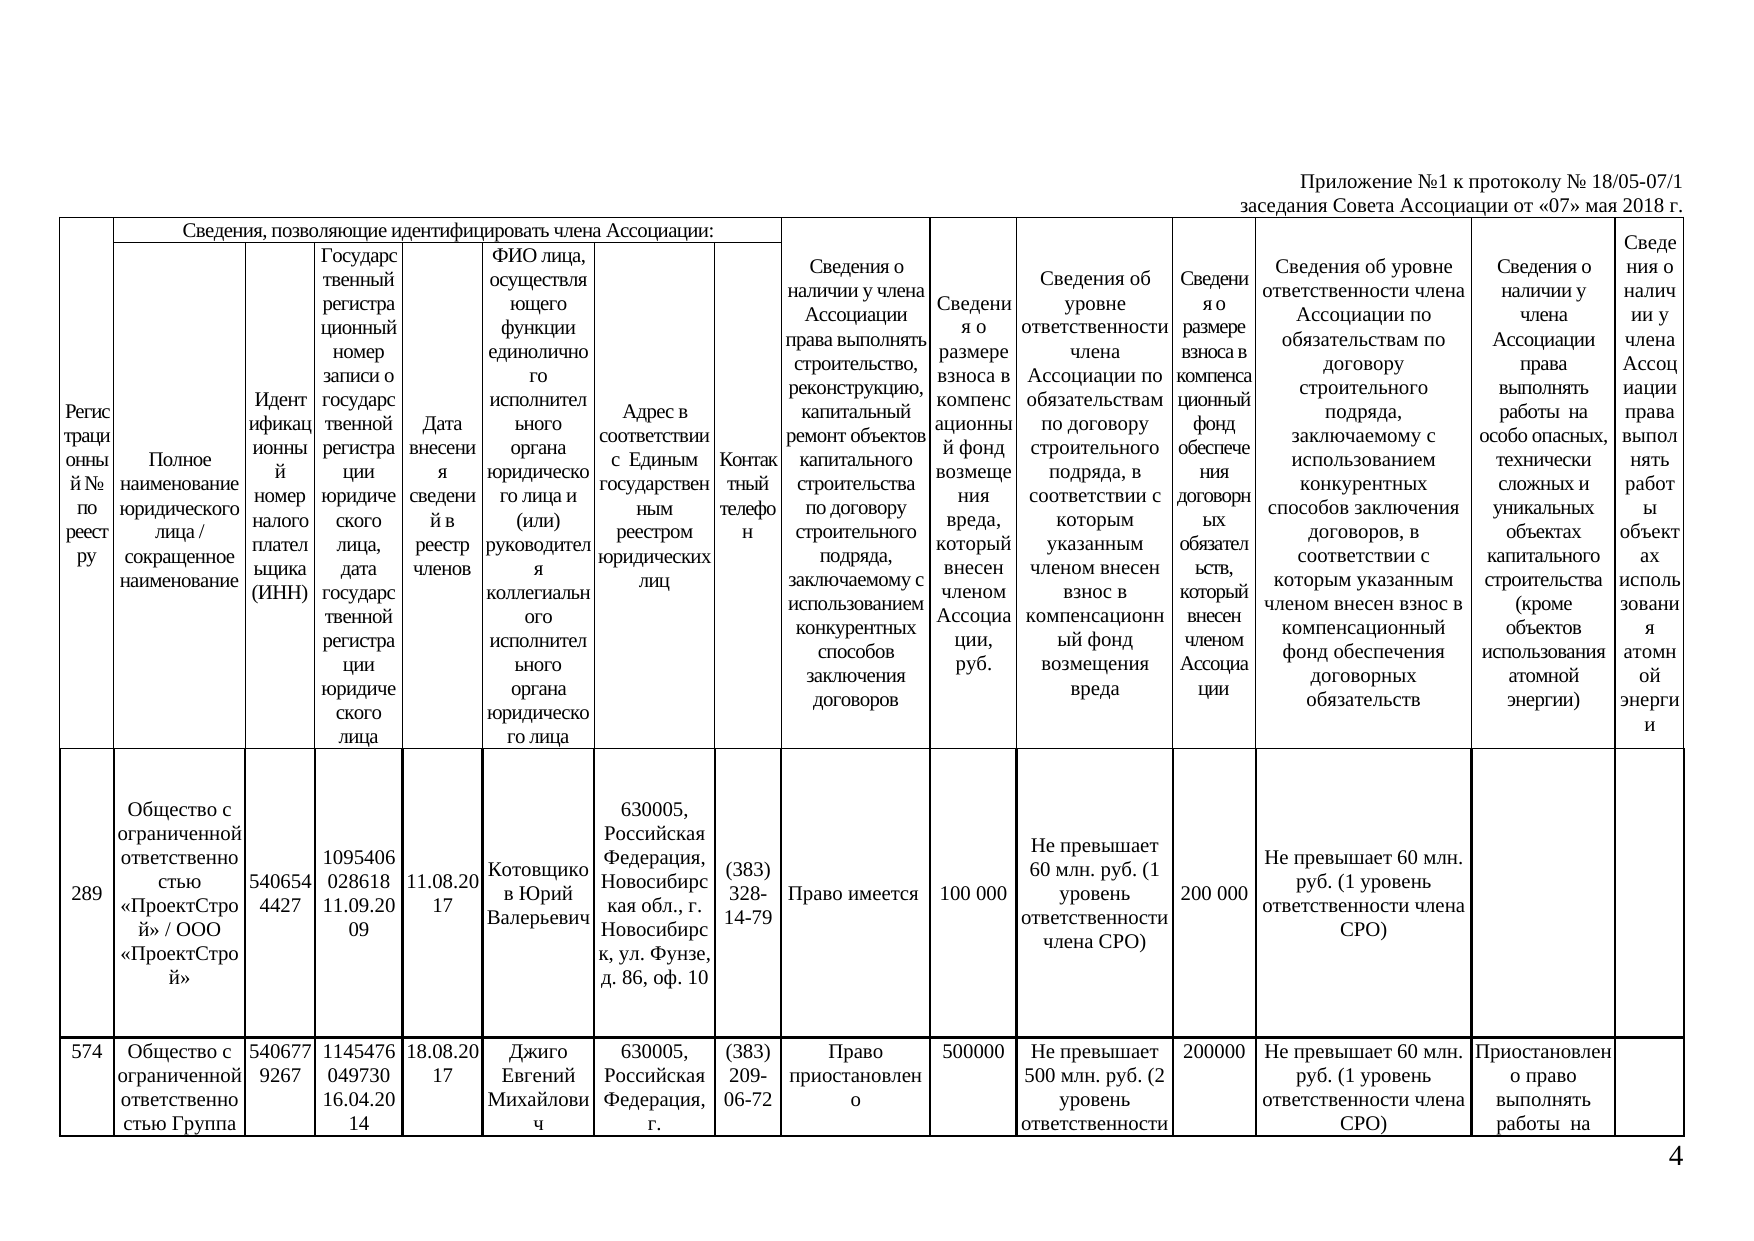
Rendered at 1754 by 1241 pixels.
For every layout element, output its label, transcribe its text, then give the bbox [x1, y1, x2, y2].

table_header Сведения о размере взноса в компенсационный фонд возмещения вреда, который внесен членом Ассоциации, руб. [931, 218, 1016, 748]
table_cell ФИО лица, осуществляющего функции единоличного исполнительного органа юридического лица и (или) руководителя коллегиального исполнительного органа юридического лица [483, 243, 594, 748]
table_header Сведения о наличии у члена Ассоциации права выполнять работы на особо опасных, технически сложных и уникальных объектах капитального строительства (кроме объектов использования атомной энергии) [1472, 218, 1614, 748]
table_cell 574 [61, 1039, 113, 1135]
table_cell 11.08.2017 [404, 749, 481, 1036]
table_header Сведения об уровне ответственности члена Ассоциации по обязательствам по договору строительного подряда, в соответствии с которым указанным членом внесен взнос в компенсационный фонд возмещения вреда [1017, 218, 1172, 748]
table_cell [115, 1039, 244, 1135]
table_cell [1616, 1039, 1683, 1135]
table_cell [1257, 1039, 1470, 1135]
table_header Сведения о наличии у члена Ассоциации права выполнять строительство, реконструкцию, капитальный ремонт объектов капитального строительства по договору строительного подряда, заключаемому с использованием конкурентных способов заключения договоров [782, 218, 929, 748]
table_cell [484, 1039, 593, 1135]
table_header Сведения о наличии у члена Ассоциации права выполнять работы объектах использования атомной энергии [1616, 218, 1683, 748]
table_cell Адрес в соответствии с Единым государственным реестром юридических лиц [595, 243, 714, 748]
table_cell 1095406028618 11.09.2009 [316, 749, 401, 1036]
table_cell 289 [61, 749, 113, 1036]
table_cell Полное наименование юридического лица / сокращенное наименование [114, 243, 245, 748]
table_cell Идентификационный номер налогоплательщика (ИНН) [246, 243, 314, 748]
table_cell [1473, 749, 1614, 1036]
text заседания Совета Ассоциации от «07» мая 2018 г. [59, 193, 1683, 217]
table_cell Дата внесения сведений в реестр членов [403, 243, 482, 748]
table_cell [782, 1039, 929, 1135]
table_cell Контактный телефон [715, 243, 781, 748]
table_cell Право имеется [782, 749, 929, 1036]
table_header Сведения о размере взноса в компенсационный фонд обеспечения договорных обязательств, который внесен членом Ассоциации [1173, 218, 1255, 748]
table_cell 100 000 [931, 749, 1015, 1036]
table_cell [1473, 1039, 1614, 1135]
text Приложение №1 к протоколу № 18/05-07/1 [59, 168, 1683, 193]
table_cell (383) 328-14-79 [716, 749, 780, 1036]
table_cell 630005, Российская Федерация, Новосибирская обл., г. Новосибирск, ул. Фунзе, д. 86, оф. 10 [595, 749, 714, 1036]
table_cell 200000 [1174, 1039, 1255, 1135]
table_cell 5406544427 [246, 749, 314, 1036]
table_header Сведения об уровне ответственности члена Ассоциации по обязательствам по договору строительного подряда, заключаемому с использованием конкурентных способов заключения договоров, в соответствии с которым указанным членом внесен взнос в компенсационный фонд обеспечения договорных обязательств [1256, 218, 1471, 748]
table_cell Не превышает 60 млн. руб. (1 уровень ответственности члена СРО) [1018, 749, 1172, 1036]
table_header Сведения, позволяющие идентифицировать члена Ассоциации: [114, 218, 781, 242]
table_cell Не превышает 60 млн. руб. (1 уровень ответственности члена СРО) [1257, 749, 1470, 1036]
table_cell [316, 1039, 401, 1135]
table_cell Государственный регистрационный номер записи о государственной регистрации юридического лица, дата государственной регистрации юридического лица [315, 243, 402, 748]
table_cell 500000 [931, 1039, 1015, 1135]
table_cell 200 000 [1174, 749, 1255, 1036]
table_cell 18.08.2017 [404, 1039, 481, 1135]
table_cell Общество с ограниченной ответственностью «ПроектСтрой» / ООО «ПроектСтрой» [115, 749, 244, 1036]
table_cell [1616, 749, 1683, 1036]
table_cell 5406779267 [246, 1039, 314, 1135]
table_header Регистрационный № по реестру [60, 218, 113, 748]
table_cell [595, 1039, 714, 1135]
table_cell (383) 209-06-72 [716, 1039, 780, 1135]
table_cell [1018, 1039, 1172, 1135]
table_cell Котовщиков Юрий Валерьевич [484, 749, 593, 1036]
